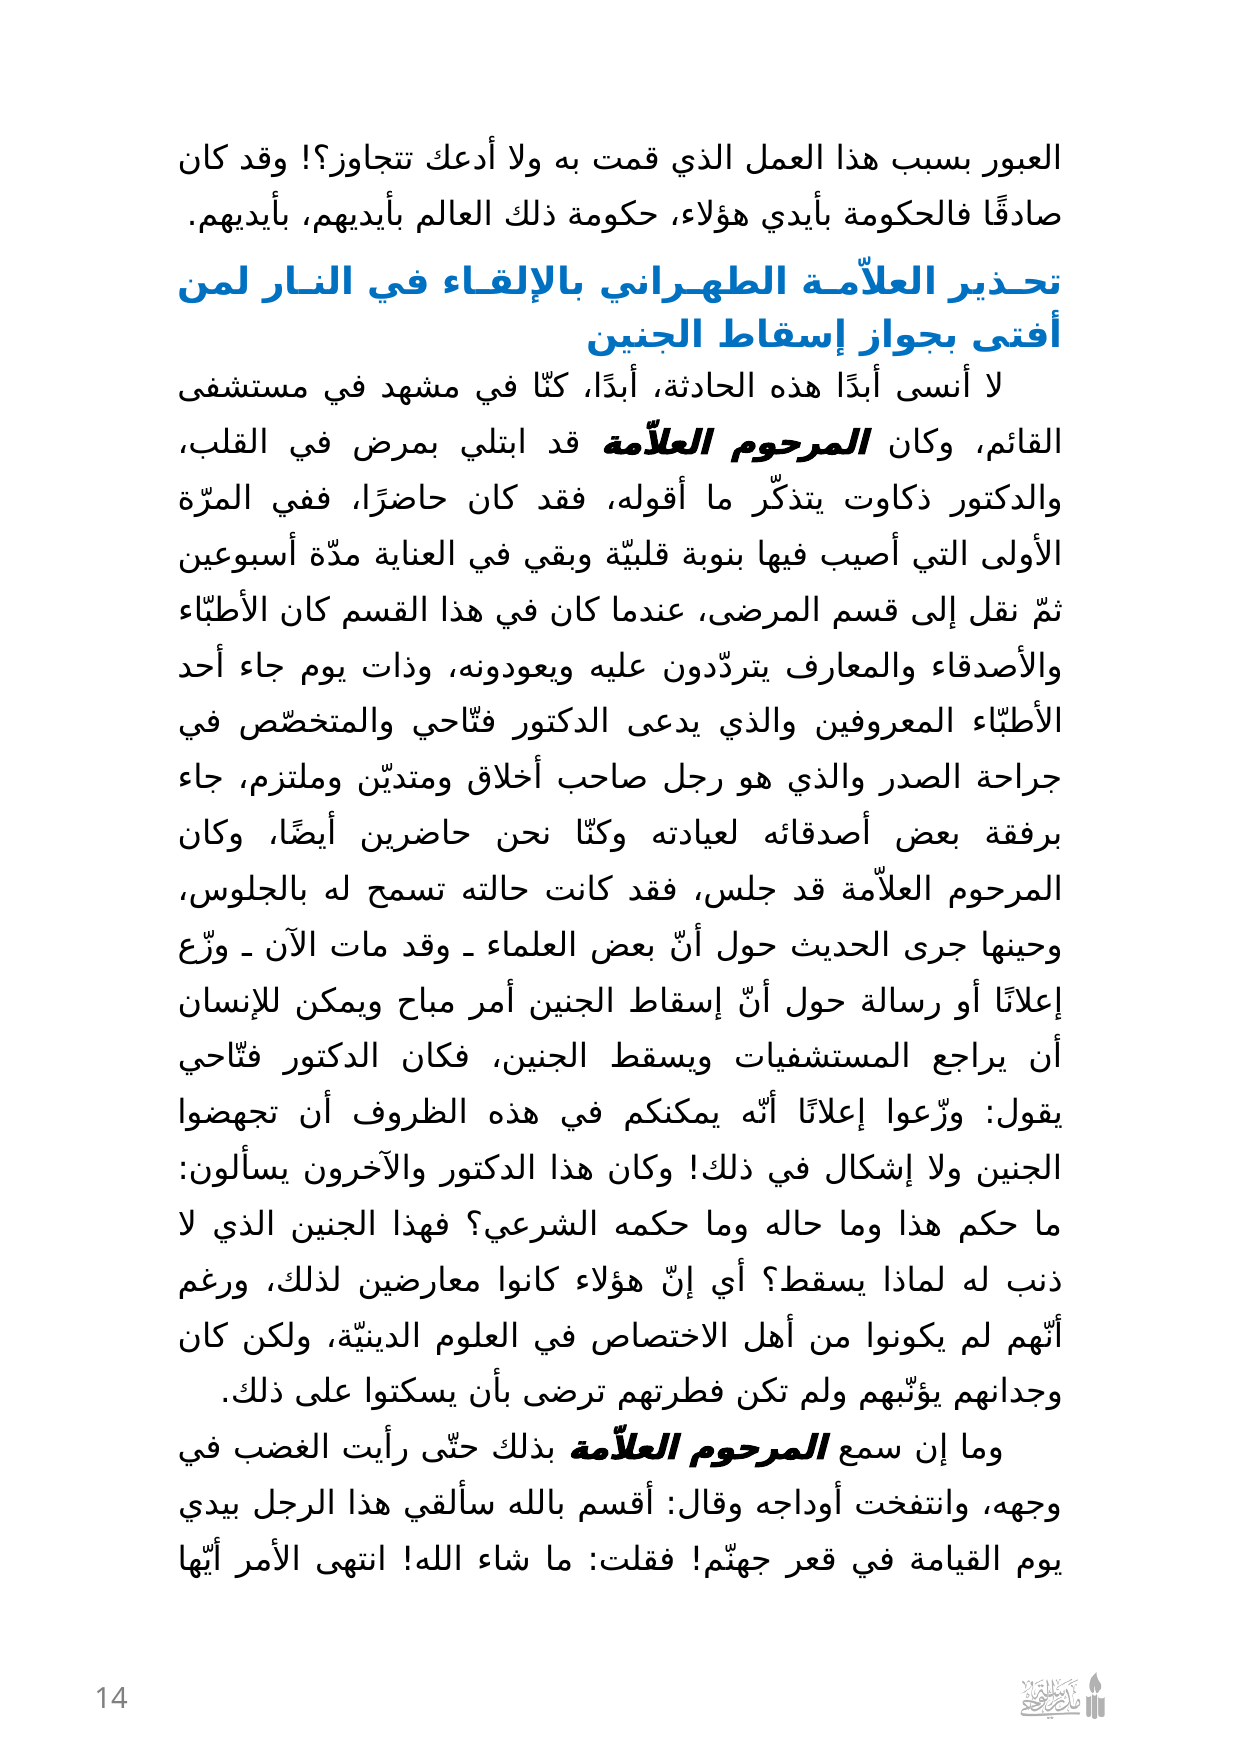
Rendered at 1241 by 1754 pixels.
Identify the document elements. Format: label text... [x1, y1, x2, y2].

title تحذير العلاّمة الطهراني بالإلقاء في النار لمن أفتى بجواز إسقاط الجنين [177, 260, 1063, 356]
text لا أنسى أبدًا هذه الحادثة، أبدًا، كنّا في مشهد في مستشفى القائم، وكان المرحوم العلاّمة قد ابتلي بمرض في القلب، والدكتور ذكاوت يتذكّر ما أقوله، فقد كان حاضرًا، ففي المرّة الأولى التي أصيب فيها بنوبة قلبيّة وبقي في العناية مدّة أسبوعين ثمّ نقل إلى قسم المرضى، عندما كان في هذا القسم كان الأطبّاء والأصدقاء والمعارف يتردّدون عليه ويعودونه، وذات يوم جاء أحد الأطبّاء المعروفين والذي يدعى الدكتور فتّاحي والمتخصّص في جراحة الصدر والذي هو رجل صاحب أخلاق ومتديّن وملتزم، جاء برفقة بعض أصدقائه لعيادته وكنّا نحن حاضرين أيضًا، وكان المرحوم العلاّمة قد جلس، فقد كانت حالته تسمح له بالجلوس، وحينها جرى الحديث حول أنّ بعض العلماء ـ وقد مات الآن ـ وزّع إعلانًا أو رسالة حول أنّ إسقاط الجنين أمر مباح ويمكن للإنسان أن يراجع المستشفيات ويسقط الجنين، فكان الدكتور فتّاحي يقول: وزّعوا إعلانًا أنّه يمكنكم في هذه الظروف أن تجهضوا الجنين ولا إشكال في ذلك! وكان هذا الدكتور والآخرون يسألون: ما حكم هذا وما حاله وما حكمه الشرعي؟ فهذا الجنين الذي لا ذنب له لماذا يسقط؟ أي إنّ هؤلاء كانوا معارضين لذلك، ورغم أنّهم لم يكونوا من أهل الاختصاص في العلوم الدينيّة، ولكن كان وجدانهم يؤنّبهم ولم تكن فطرتهم ترضى بأن يسكتوا على ذلك. [177, 364, 1063, 1425]
picture [1020, 1672, 1105, 1719]
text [177, 1425, 1063, 1593]
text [177, 136, 1063, 247]
